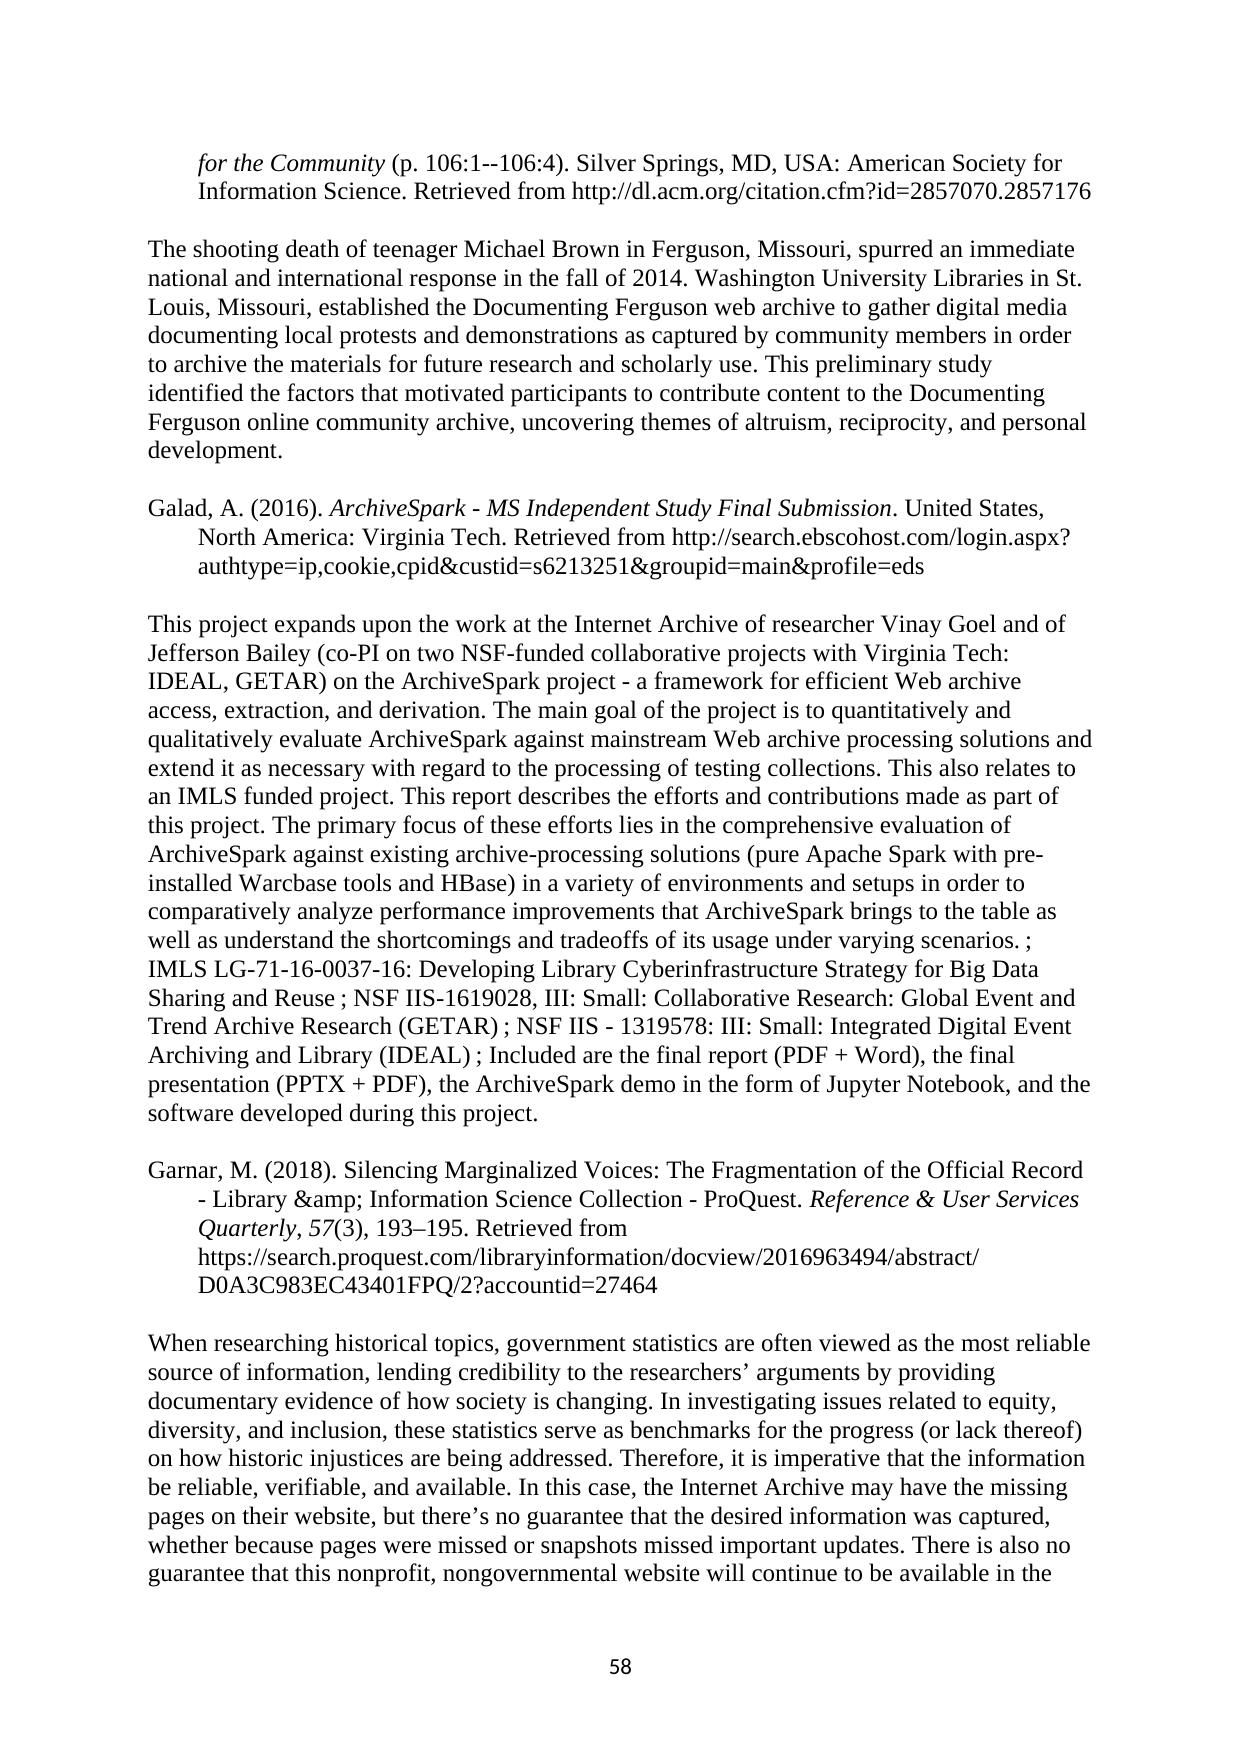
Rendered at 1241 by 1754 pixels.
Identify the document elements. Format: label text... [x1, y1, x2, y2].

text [148, 148, 1093, 205]
text Galad, A. (2016). ArchiveSpark - MS Independent Study Final Submission. United States, North America: Virginia Tech. Retrieved from http://search.ebscohost.com/login.aspx?authtype=ip,cookie,cpid&custid=s6213251&groupid=main&profile=eds [148, 493, 1093, 580]
text This project expands upon the work at the Internet Archive of researcher Vinay Goel and of Jefferson Bailey (co-PI on two NSF-funded collaborative projects with Virginia Tech: IDEAL, GETAR) on the ArchiveSpark project - a framework for efficient Web archive access, extraction, and derivation. The main goal of the project is to quantitatively and qualitatively evaluate ArchiveSpark against mainstream Web archive processing solutions and extend it as necessary with regard to the processing of testing collections. This also relates to an IMLS funded project. This report describes the efforts and contributions made as part of this project. The primary focus of these efforts lies in the comprehensive evaluation of ArchiveSpark against existing archive-processing solutions (pure Apache Spark with pre-installed Warcbase tools and HBase) in a variety of environments and setups in order to comparatively analyze performance improvements that ArchiveSpark brings to the table as well as understand the shortcomings and tradeoffs of its usage under varying scenarios. ; IMLS LG-71-16-0037-16: Developing Library Cyberinfrastructure Strategy for Big Data Sharing and Reuse ; NSF IIS-1619028, III: Small: Collaborative Research: Global Event and Trend Archive Research (GETAR) ; NSF IIS - 1319578: III: Small: Integrated Digital Event Archiving and Library (IDEAL) ; Included are the final report (PDF + Word), the final presentation (PPTX + PDF), the ArchiveSpark demo in the form of Jupyter Notebook, and the software developed during this project. [148, 609, 1093, 1126]
text Garnar, M. (2018). Silencing Marginalized Voices: The Fragmentation of the Official Record - Library &amp; Information Science Collection - ProQuest. Reference & User Services Quarterly, 57(3), 193–195. Retrieved from https://search.proquest.com/libraryinformation/docview/2016963494/abstract/D0A3C983EC43401FPQ/2?accountid=27464 [148, 1156, 1093, 1299]
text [148, 1328, 1093, 1587]
text The shooting death of teenager Michael Brown in Ferguson, Missouri, spurred an immediate national and international response in the fall of 2014. Washington University Libraries in St. Louis, Missouri, established the Documenting Ferguson web archive to gather digital media documenting local protests and demonstrations as captured by community members in order to archive the materials for future research and scholarly use. This preliminary study identified the factors that motivated participants to contribute content to the Documenting Ferguson online community archive, uncovering themes of altruism, reciprocity, and personal development. [148, 234, 1093, 464]
